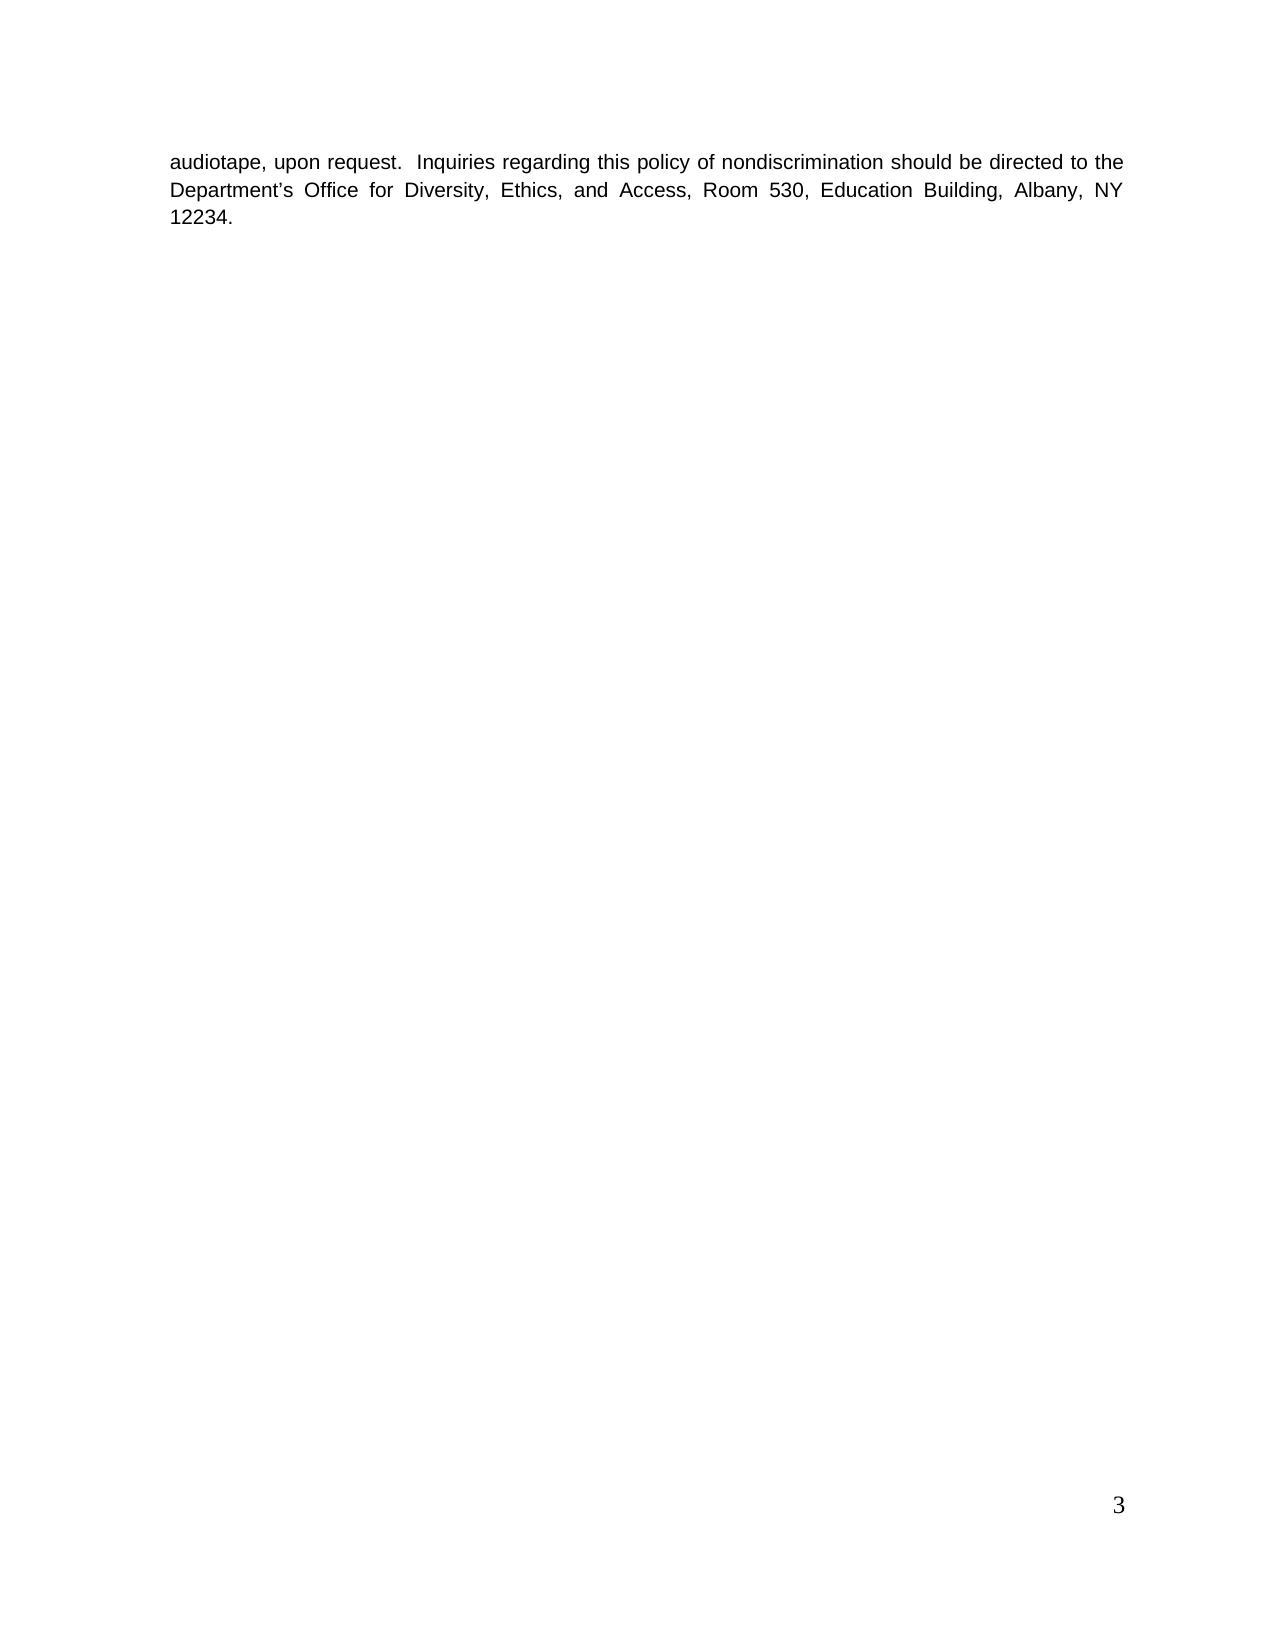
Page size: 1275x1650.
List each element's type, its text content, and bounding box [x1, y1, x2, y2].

text audiotape, upon request. Inquiries regarding this policy of nondiscrimination should be directed to the Department’s Office for Diversity, Ethics, and Access, Room 530, Education Building, Albany, NY 12234. [169, 150, 1125, 229]
